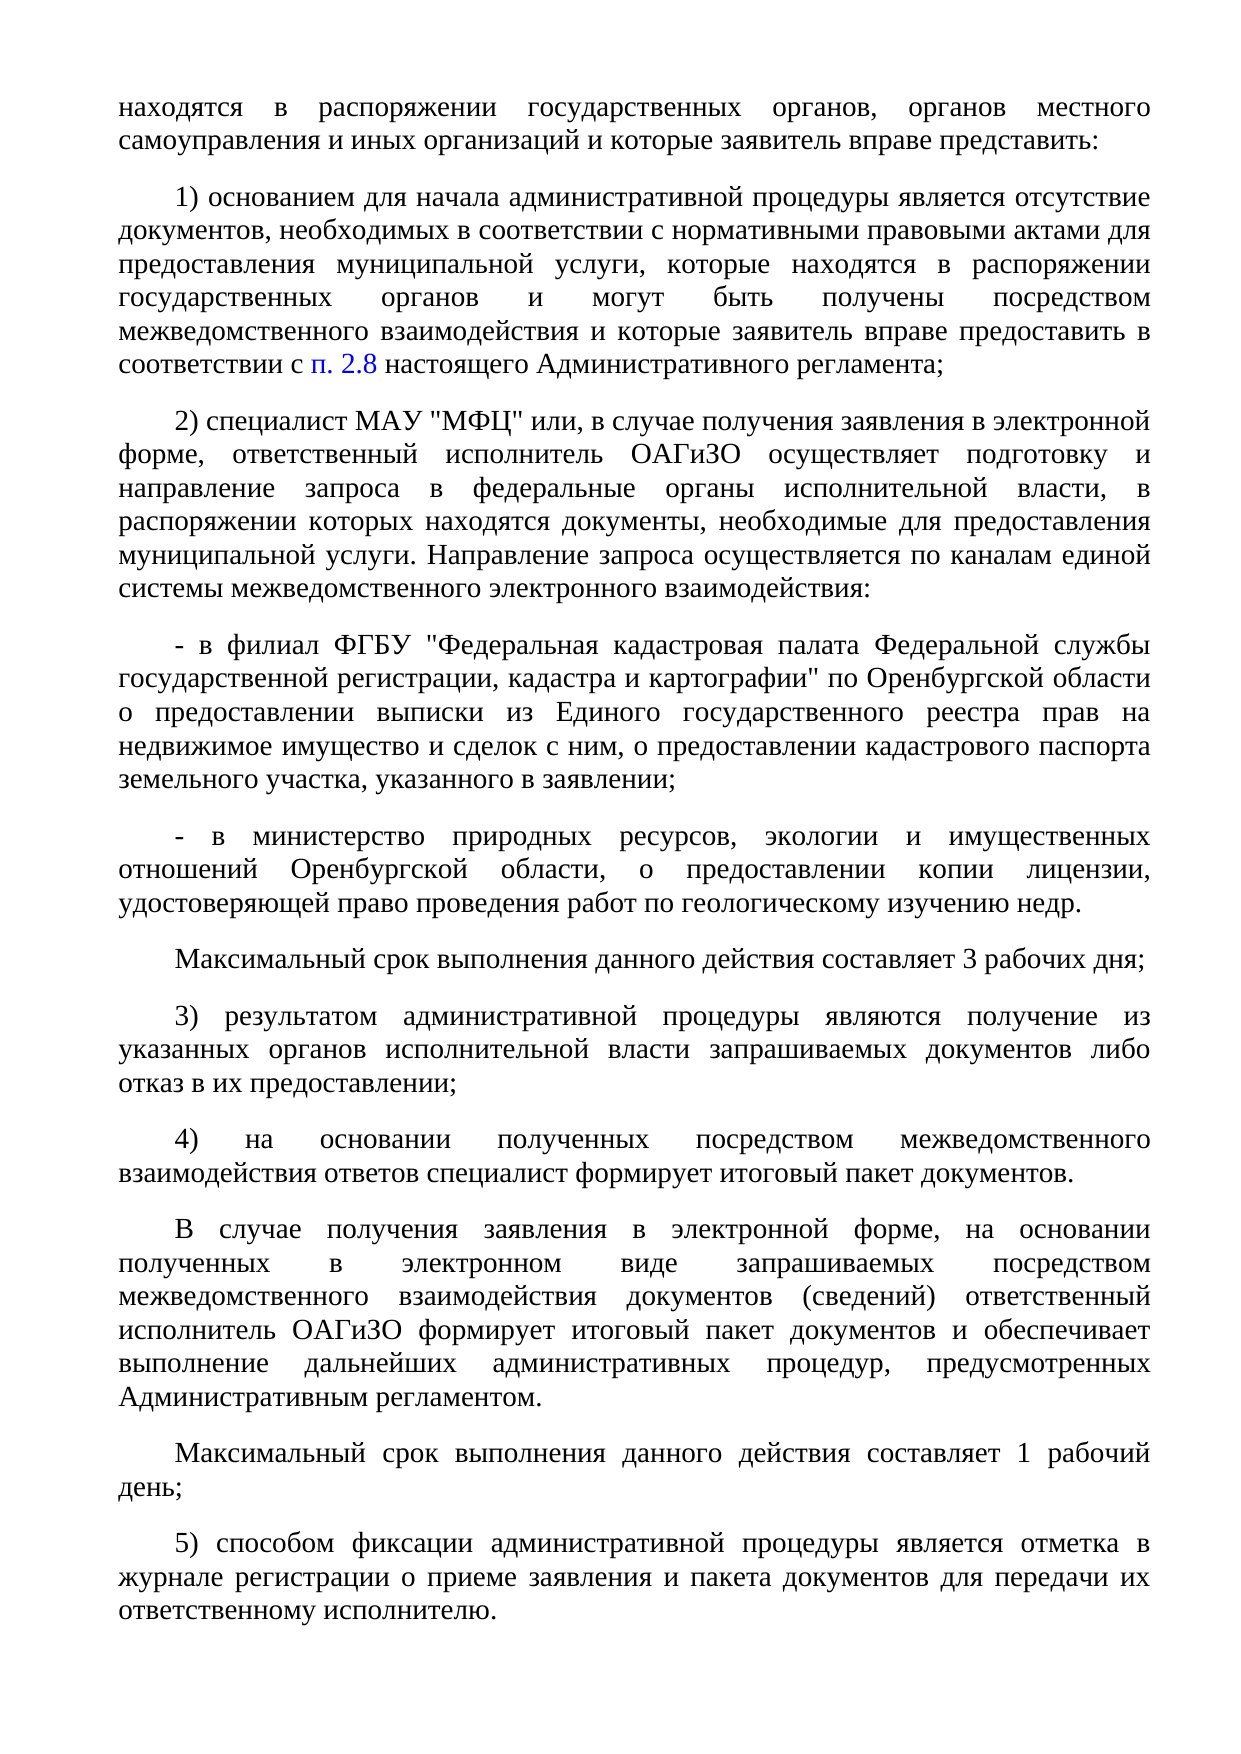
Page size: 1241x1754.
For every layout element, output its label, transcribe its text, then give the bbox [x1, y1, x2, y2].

text 2) специалист МАУ "МФЦ" или, в случае получения заявления в электронной форме, ответственный исполнитель ОАГиЗО осуществляет подготовку и направление запроса в федеральные органы исполнительной власти, в распоряжении которых находятся документы, необходимые для предоставления муниципальной услуги. Направление запроса осуществляется по каналам единой системы межведомственного электронного взаимодействия: [118, 403, 1152, 604]
text - в филиал ФГБУ "Федеральная кадастровая палата Федеральной службы государственной регистрации, кадастра и картографии" по Оренбургской области о предоставлении выписки из Единого государственного реестра прав на недвижимое имущество и сделок с ним, о предоставлении кадастрового паспорта земельного участка, указанного в заявлении; [118, 627, 1152, 795]
text - в министерство природных ресурсов, экологии и имущественных отношений Оренбургской области, о предоставлении копии лицензии, удостоверяющей право проведения работ по геологическому изучению недр. [118, 818, 1152, 918]
text 3) результатом административной процедуры являются получение из указанных органов исполнительной власти запрашиваемых документов либо отказ в их предоставлении; [118, 998, 1152, 1098]
text Максимальный срок выполнения данного действия составляет 3 рабочих дня; [118, 941, 1152, 975]
text В случае получения заявления в электронной форме, на основании полученных в электронном виде запрашиваемых посредством межведомственного взаимодействия документов (сведений) ответственный исполнитель ОАГиЗО формирует итоговый пакет документов и обеспечивает выполнение дальнейших административных процедур, предусмотренных Административным регламентом. [118, 1211, 1152, 1412]
text 5) способом фиксации административной процедуры является отметка в журнале регистрации о приеме заявления и пакета документов для передачи их ответственному исполнителю. [118, 1525, 1152, 1626]
text 1) основанием для начала административной процедуры является отсутствие документов, необходимых в соответствии с нормативными правовыми актами для предоставления муниципальной услуги, которые находятся в распоряжении государственных органов и могут быть получены посредством межведомственного взаимодействия и которые заявитель вправе предоставить в соответствии с п. 2.8 настоящего Административного регламента; [118, 179, 1152, 380]
text Максимальный срок выполнения данного действия составляет 1 рабочий день; [118, 1435, 1152, 1502]
text 4) на основании полученных посредством межведомственного взаимодействия ответов специалист формирует итоговый пакет документов. [118, 1121, 1152, 1188]
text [118, 89, 1152, 156]
